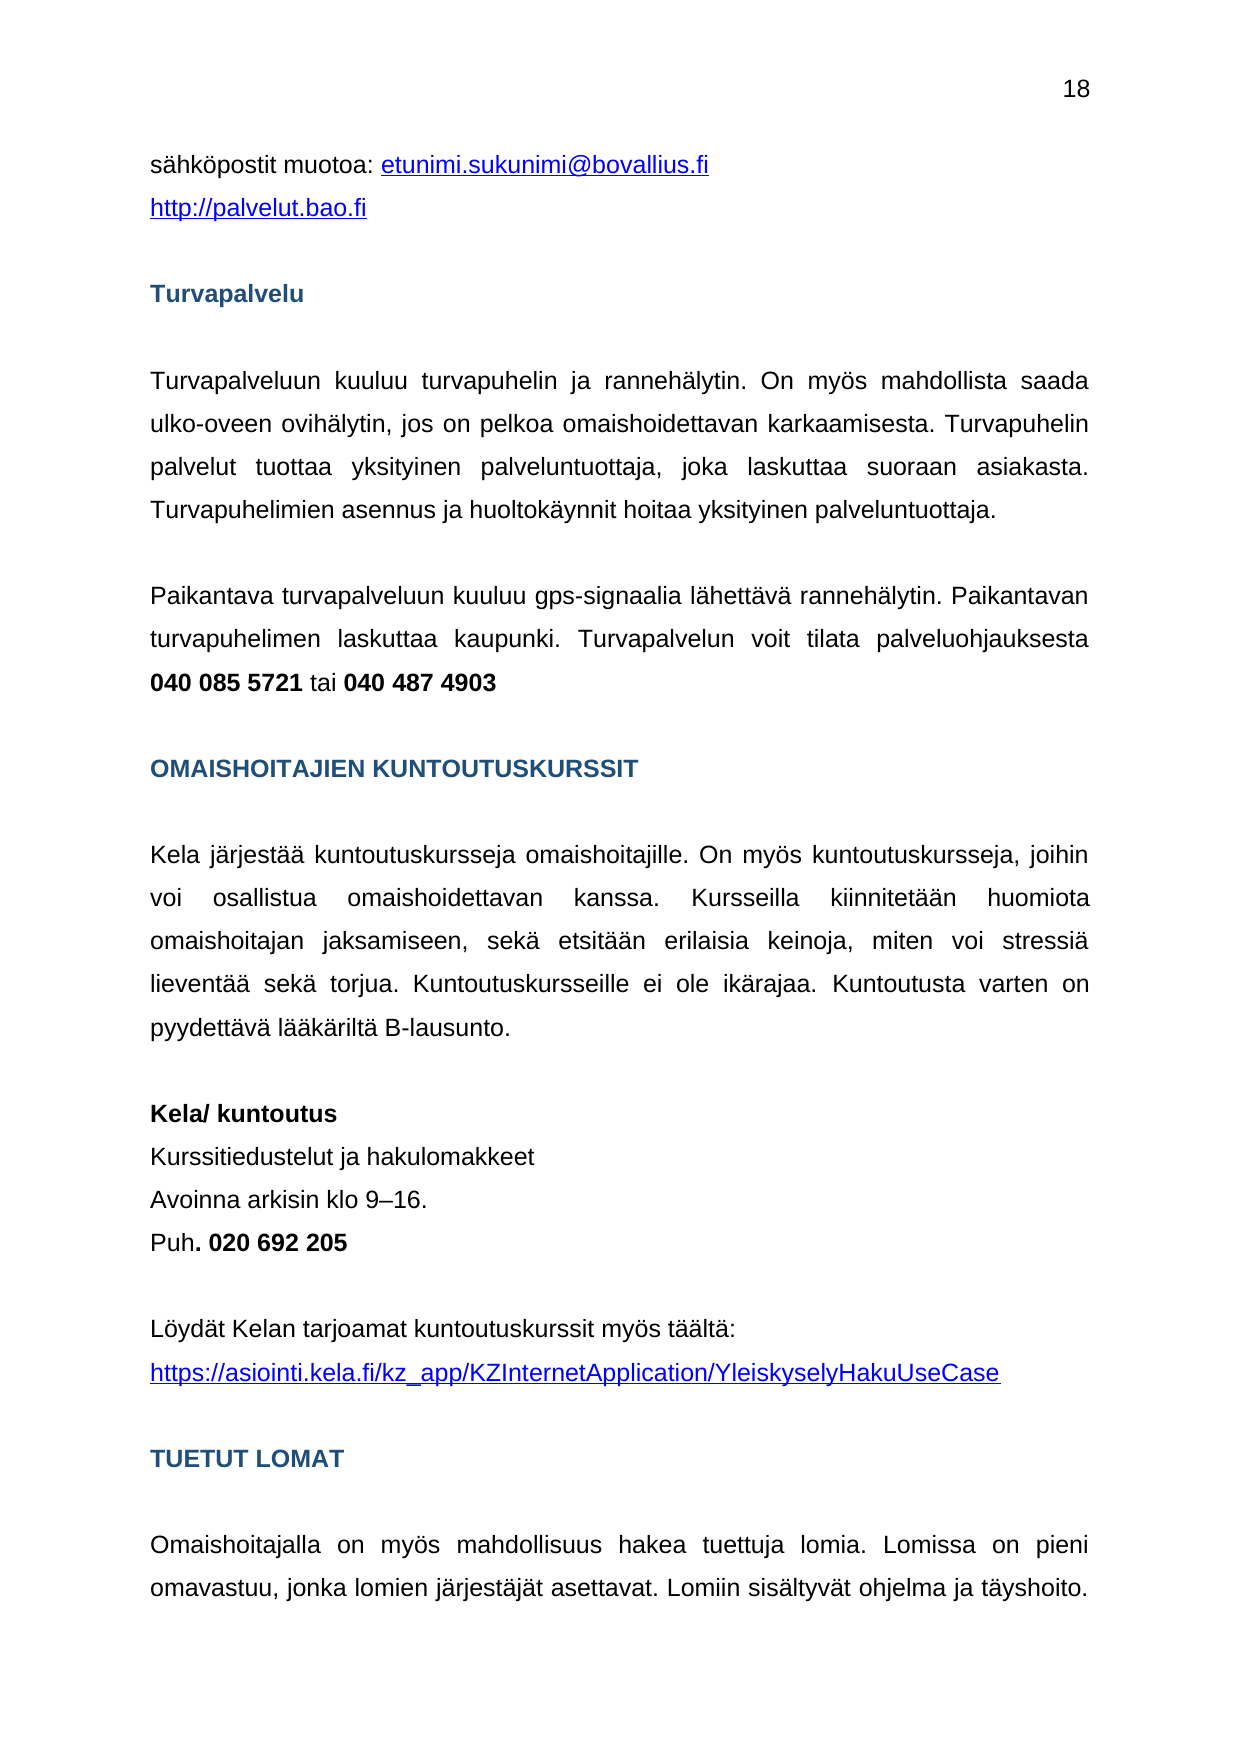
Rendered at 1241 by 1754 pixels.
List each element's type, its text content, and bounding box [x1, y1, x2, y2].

subtitle Turvapalvelu [150, 279, 1090, 308]
text Kela järjestää kuntoutuskursseja omaishoitajille. On myös kuntoutuskursseja, joihin voi osallistua omaishoidettavan kanssa. Kursseilla kiinnitetään huomiota omaishoitajan jaksamiseen, sekä etsitään erilaisia keinoja, miten voi stressiä lieventää sekä torjua. Kuntoutuskursseille ei ole ikärajaa. Kuntoutusta varten on pyydettävä lääkäriltä B-lausunto. [150, 840, 1090, 1041]
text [150, 1530, 1090, 1602]
subtitle TUETUT LOMAT [150, 1444, 1090, 1472]
text Paikantava turvapalveluun kuuluu gps-signaalia lähettävä rannehälytin. Paikantavan turvapuhelimen laskuttaa kaupunki. Turvapalvelun voit tilata palveluohjauksesta 040 085 5721 tai 040 487 4903 [150, 581, 1090, 696]
text Kurssitiedustelut ja hakulomakkeet [150, 1142, 1090, 1171]
text sähköpostit muotoa: etunimi.sukunimi@bovallius.fi [150, 150, 1090, 179]
text Löydät Kelan tarjoamat kuntoutuskurssit myös täältä: https://asiointi.kela.fi/kz_app/KZInternetApplication/YleiskyselyHakuUseCase [150, 1314, 1090, 1386]
text Turvapalveluun kuuluu turvapuhelin ja rannehälytin. On myös mahdollista saada ulko-oveen ovihälytin, jos on pelkoa omaishoidettavan karkaamisesta. Turvapuhelin palvelut tuottaa yksityinen palveluntuottaja, joka laskuttaa suoraan asiakasta. Turvapuhelimien asennus ja huoltokäynnit hoitaa yksityinen palveluntuottaja. [150, 366, 1090, 524]
text http://palvelut.bao.fi [150, 193, 1090, 222]
text Avoinna arkisin klo 9–16. [150, 1185, 1090, 1214]
text Puh. 020 692 205 [150, 1228, 1090, 1257]
subtitle OMAISHOITAJIEN KUNTOUTUSKURSSIT [150, 754, 1090, 782]
text Kela/ kuntoutus [150, 1099, 1090, 1127]
